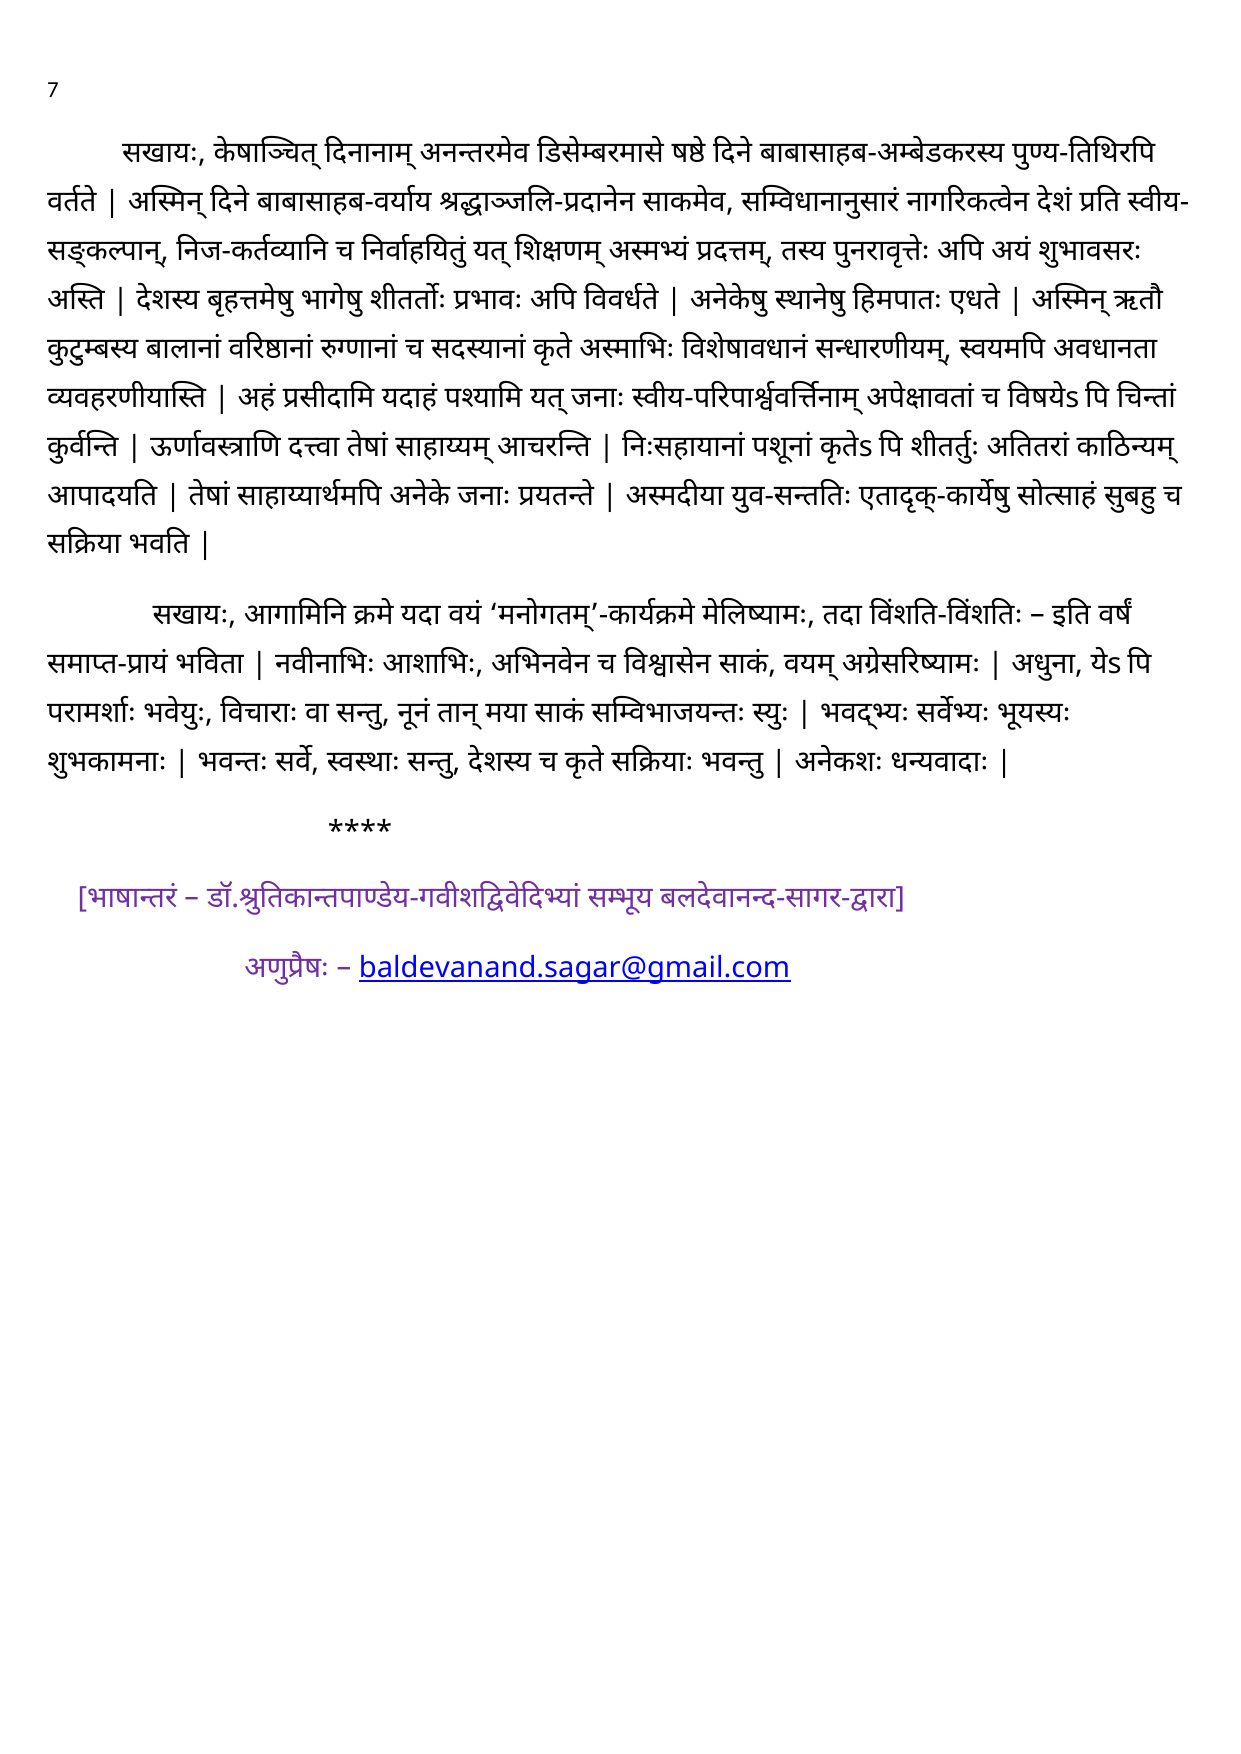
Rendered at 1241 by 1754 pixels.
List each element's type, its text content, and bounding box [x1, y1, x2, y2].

text **** [47, 810, 1191, 850]
text सखायः, आगामिनि क्रमे यदा वयं ‘मनोगतम्’-कार्यक्रमे मेलिष्यामः, तदा विंशति-विंशतिः – इति वर्षं समाप्त-प्रायं भविता | नवीनाभिः आशाभिः, अभिनवेन च विश्वासेन साकं, वयम् अग्रेसरिष्यामः | अधुना, येsपि परामर्शाः भवेयुः, विचाराः वा सन्तु, नूनं तान् मया साकं सम्विभाजयन्तः स्युः | भवद्भ्यः सर्वेभ्यः भूयस्यः शुभकामनाः | भवन्तः सर्वे, स्वस्थाः सन्तु, देशस्य च कृते सक्रियाः भवन्तु | अनेकशः धन्यवादाः | [47, 593, 1191, 783]
text अणुप्रैषः – baldevanand.sagar@gmail.com [47, 947, 1191, 990]
text [भाषान्तरं – डॉ.श्रुतिकान्तपाण्डेय-गवीशद्विवेदिभ्यां सम्भूय बलदेवानन्द-सागर-द्वारा] [47, 876, 1191, 919]
text सखायः, केषाञ्चित् दिनानाम् अनन्तरमेव डिसेम्बरमासे षष्ठे दिने बाबासाहब-अम्बेडकरस्य पुण्य-तिथिरपि वर्तते | अस्मिन् दिने बाबासाहब-वर्याय श्रद्धाञ्जलि-प्रदानेन साकमेव, सम्विधानानुसारं नागरिकत्वेन देशं प्रति स्वीय-सङ्कल्पान्, निज-कर्तव्यानि च निर्वाहयितुं यत् शिक्षणम् अस्मभ्यं प्रदत्तम्, तस्य पुनरावृत्तेः अपि अयं शुभावसरः अस्ति | देशस्य बृहत्तमेषु भागेषु शीतर्तोः प्रभावः अपि विवर्धते | अनेकेषु स्थानेषु हिमपातः एधते | अस्मिन् ऋतौ कुटुम्बस्य बालानां वरिष्ठानां रुग्णानां च सदस्यानां कृते अस्माभिः विशेषावधानं सन्धारणीयम्, स्वयमपि अवधानता व्यवहरणीयास्ति | अहं प्रसीदामि यदाहं पश्यामि यत् जनाः स्वीय-परिपार्श्ववर्त्तिनाम् अपेक्षावतां च विषयेsपि चिन्तां कुर्वन्ति | ऊर्णावस्त्राणि दत्त्वा तेषां साहाय्यम् आचरन्ति | निःसहायानां पशूनां कृतेsपि शीतर्तुः अतितरां काठिन्यम् आपादयति | तेषां साहाय्यार्थमपि अनेके जनाः प्रयतन्ते | अस्मदीया युव-सन्ततिः एतादृक्-कार्येषु सोत्साहं सुबहु च सक्रिया भवति | [47, 131, 1191, 566]
